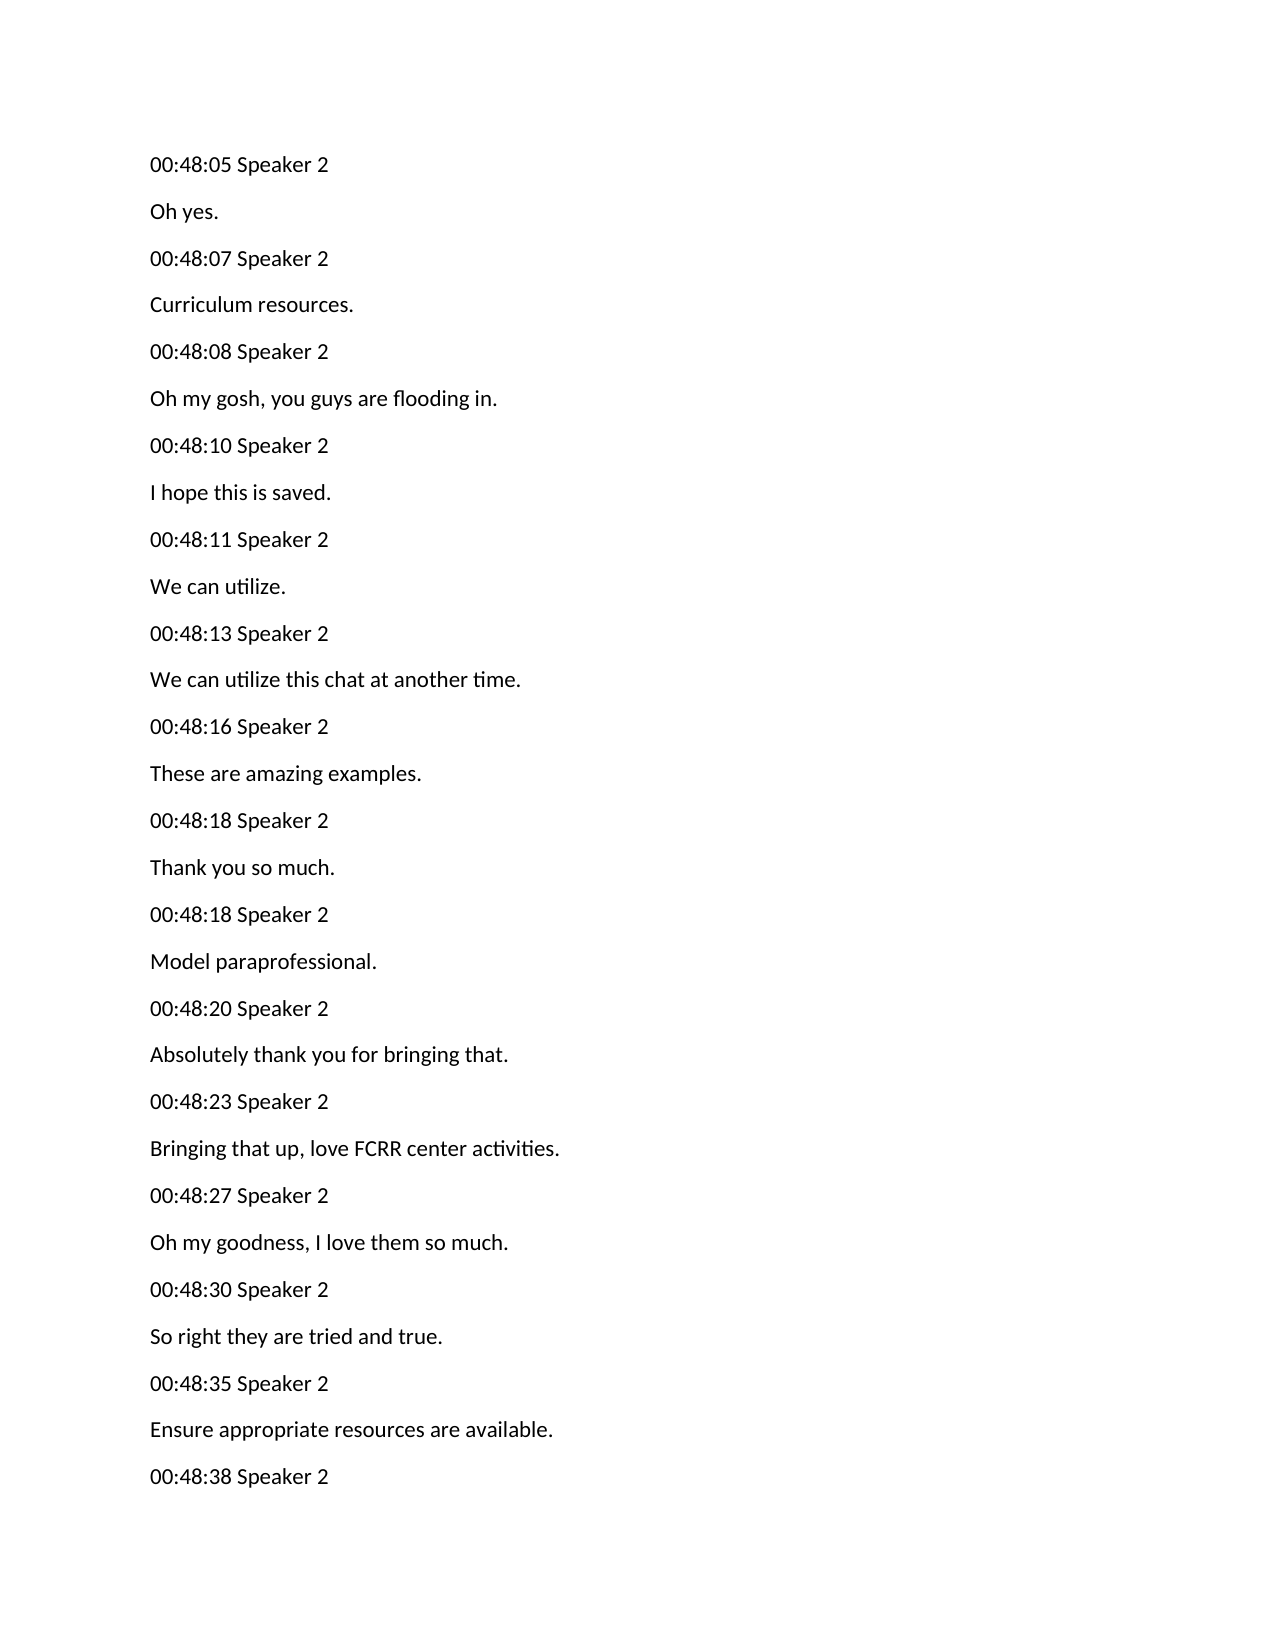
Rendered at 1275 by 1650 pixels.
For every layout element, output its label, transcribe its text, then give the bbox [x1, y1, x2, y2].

text I hope this is saved. [150, 478, 1125, 506]
text Model paraprofessional. [150, 947, 1125, 975]
text 00:48:23 Speaker 2 [150, 1087, 1125, 1116]
text 00:48:38 Speaker 2 [150, 1462, 1125, 1491]
text 00:48:13 Speaker 2 [150, 619, 1125, 647]
text 00:48:18 Speaker 2 [150, 900, 1125, 928]
text 00:48:30 Speaker 2 [150, 1275, 1125, 1303]
text Curriculum resources. [150, 291, 1125, 319]
text Oh my gosh, you guys are flooding in. [150, 384, 1125, 412]
text 00:48:20 Speaker 2 [150, 994, 1125, 1022]
text 00:48:27 Speaker 2 [150, 1181, 1125, 1209]
text Thank you so much. [150, 853, 1125, 881]
text 00:48:10 Speaker 2 [150, 431, 1125, 459]
text Oh my goodness, I love them so much. [150, 1228, 1125, 1256]
text 00:48:11 Speaker 2 [150, 525, 1125, 553]
text We can utilize. [150, 572, 1125, 600]
text 00:48:07 Speaker 2 [150, 244, 1125, 272]
text Ensure appropriate resources are available. [150, 1416, 1125, 1444]
text Absolutely thank you for bringing that. [150, 1041, 1125, 1069]
text 00:48:05 Speaker 2 [150, 150, 1125, 178]
text Oh yes. [150, 197, 1125, 225]
text 00:48:16 Speaker 2 [150, 712, 1125, 741]
text 00:48:35 Speaker 2 [150, 1369, 1125, 1397]
text We can utilize this chat at another time. [150, 666, 1125, 694]
text Bringing that up, love FCRR center activities. [150, 1134, 1125, 1162]
text 00:48:08 Speaker 2 [150, 337, 1125, 366]
text These are amazing examples. [150, 759, 1125, 787]
text 00:48:18 Speaker 2 [150, 806, 1125, 834]
text So right they are tried and true. [150, 1322, 1125, 1350]
